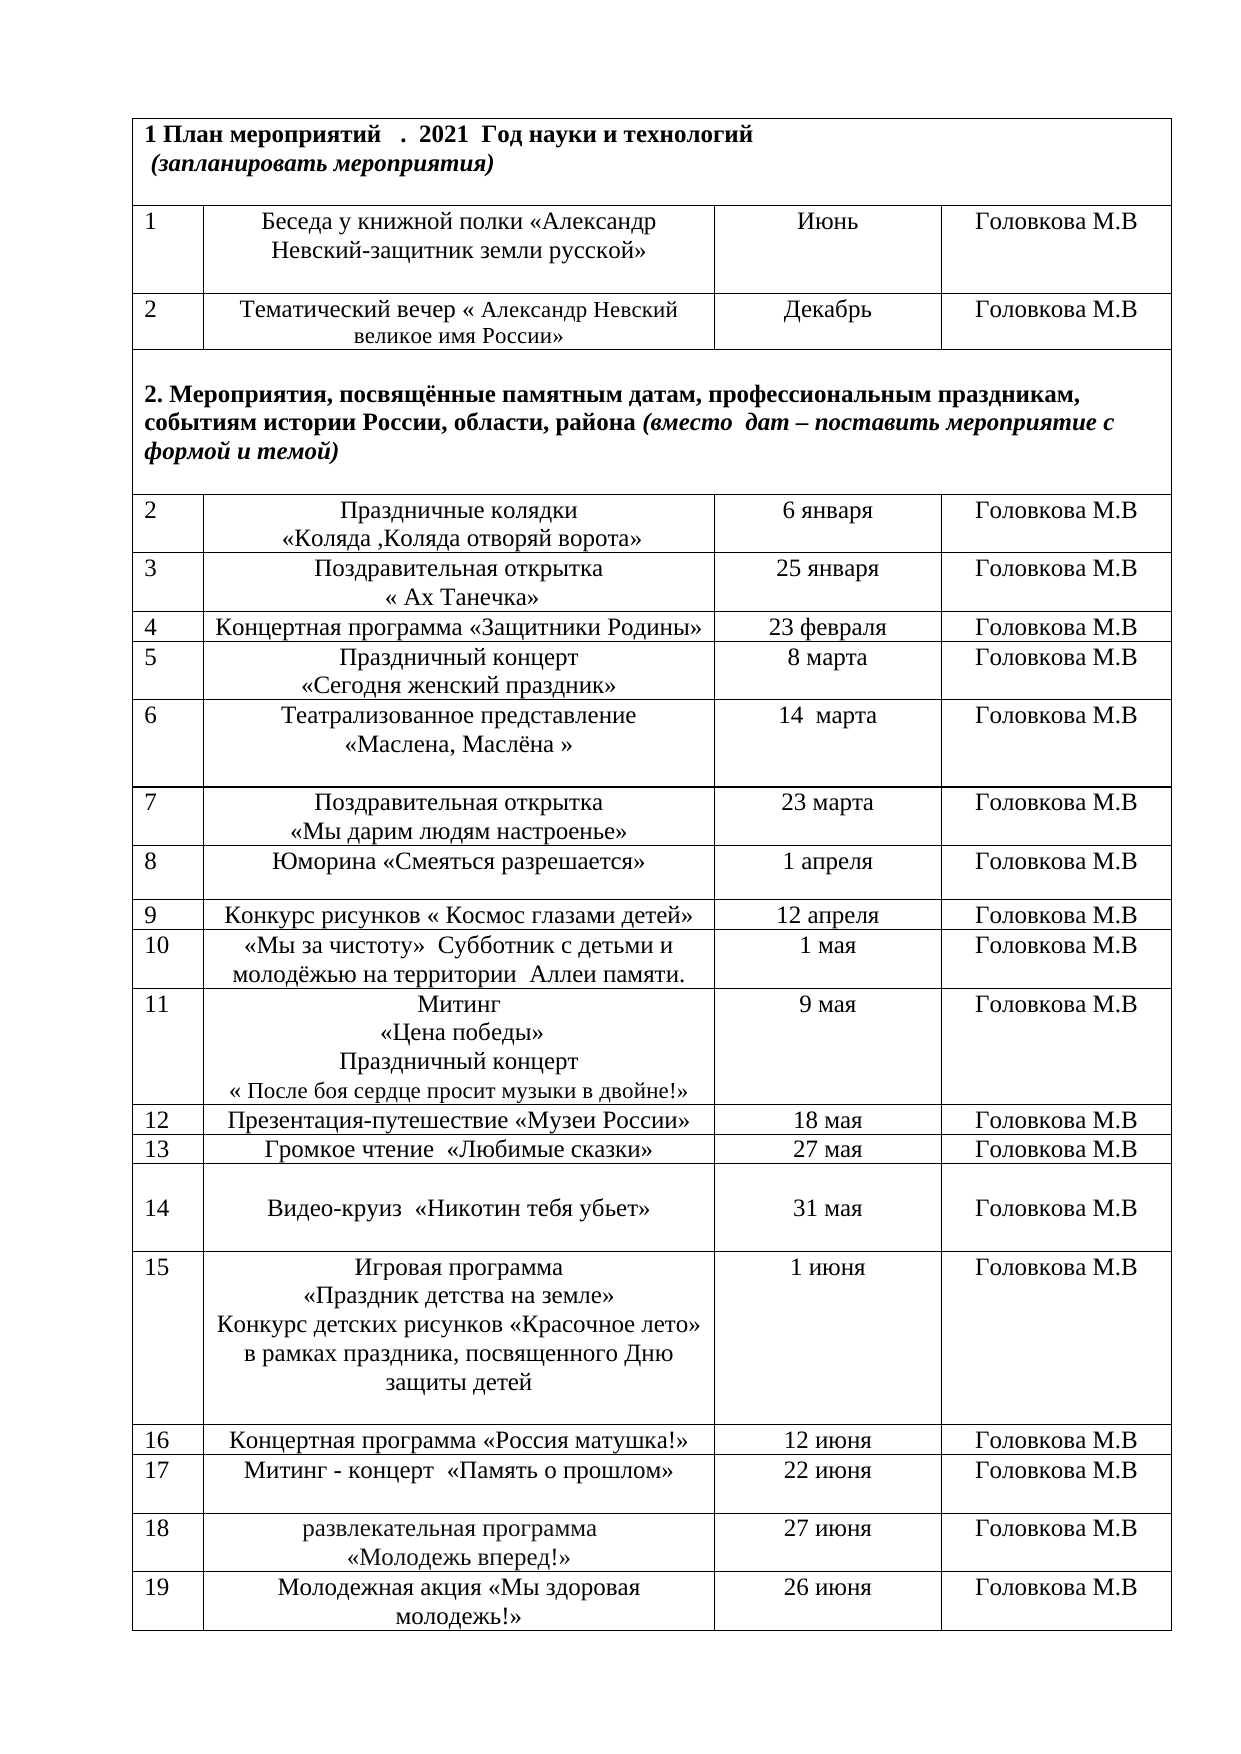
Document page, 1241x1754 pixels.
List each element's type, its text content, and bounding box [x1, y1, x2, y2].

table_cell Головкова М.В [942, 1425, 1171, 1454]
table_cell Беседа у книжной полки «Александр Невский-защитник земли русской» [204, 206, 714, 293]
table_cell 7 [133, 788, 203, 845]
table_cell 17 [133, 1455, 203, 1512]
table_cell Июнь [715, 206, 941, 293]
table_cell Праздничный концерт «Сегодня женский праздник» [204, 642, 714, 699]
table_cell 9 [133, 900, 203, 929]
table_cell 31 мая [715, 1164, 941, 1251]
table_cell Головкова М.В [942, 788, 1171, 845]
table_cell 25 января [715, 553, 941, 611]
table_cell Головкова М.В [942, 1514, 1171, 1571]
table_cell Поздравительная открытка «Мы дарим людям настроенье» [204, 788, 714, 845]
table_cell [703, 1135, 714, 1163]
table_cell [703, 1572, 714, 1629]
table_cell Видео-круиз «Никотин тебя убьет» [204, 1164, 714, 1251]
table_cell 8 [133, 846, 203, 899]
table_cell 15 [133, 1252, 203, 1424]
table_cell 16 [133, 1425, 203, 1454]
table_cell Головкова М.В [942, 930, 1171, 988]
table_cell 11 [133, 989, 203, 1104]
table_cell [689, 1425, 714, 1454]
table_cell 18 [133, 1514, 203, 1571]
table_cell Головкова М.В [942, 846, 1171, 899]
table_cell Головкова М.В [942, 1455, 1171, 1512]
table_cell Головкова М.В [942, 206, 1171, 293]
table_cell 6 [133, 700, 203, 786]
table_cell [133, 119, 1171, 205]
table_cell 5 [133, 642, 203, 699]
table_cell Презентация-путешествие «Музеи России» [204, 1105, 714, 1133]
table_cell Головкова М.В [942, 1164, 1171, 1251]
table_cell 14 марта [715, 700, 941, 786]
table_cell Игровая программа «Праздник детства на земле» Конкурс детских рисунков «Красочное лето» в рамках праздника, посвященного Дню защиты детей [204, 1252, 714, 1424]
table_cell 2 [133, 294, 203, 349]
table_cell 1 мая [715, 930, 941, 988]
table_cell 12 апреля [715, 900, 941, 929]
table_cell Головкова М.В [942, 1135, 1171, 1163]
table_cell развлекательная программа «Молодежь вперед!» [204, 1514, 714, 1571]
table_cell 12 июня [715, 1425, 941, 1454]
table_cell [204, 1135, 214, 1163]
table_cell Головкова М.В [942, 1572, 1171, 1629]
table_cell Митинг «Цена победы» Праздничный концерт « После боя сердце просит музыки в двойне!» [204, 989, 714, 1104]
table_cell 23 марта [715, 788, 941, 845]
table_cell Тематический вечер « Александр Невский великое имя России» [204, 294, 714, 349]
table_cell 10 [133, 930, 203, 988]
table_cell 1 июня [715, 1252, 941, 1424]
table_cell Праздничные колядки «Коляда ,Коляда отворяй ворота» [204, 495, 714, 552]
table_cell Митинг - концерт «Память о прошлом» [204, 1455, 714, 1512]
table_cell 27 мая [715, 1135, 941, 1163]
table_cell Головкова М.В [942, 989, 1171, 1104]
table_cell 1 апреля [715, 846, 941, 899]
table_cell 22 июня [715, 1455, 941, 1512]
table_cell «Мы за чистоту» Субботник с детьми и молодёжью на территории Аллеи памяти. [204, 930, 714, 988]
table_cell Конкурс рисунков « Космос глазами детей» [204, 900, 714, 929]
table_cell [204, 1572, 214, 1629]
table_cell Концертная программа «Защитники Родины» [204, 612, 714, 641]
table_cell Головкова М.В [942, 294, 1171, 349]
table_cell 3 [133, 553, 203, 611]
table_cell Головкова М.В [942, 700, 1171, 786]
table_cell Поздравительная открытка « Ах Танечка» [204, 553, 714, 611]
table_cell Концертная программа «Россия матушка!» [204, 1425, 495, 1454]
table_cell Головкова М.В [942, 900, 1171, 929]
table_cell 27 июня [715, 1514, 941, 1571]
table_cell 6 января [715, 495, 941, 552]
table_cell 23 февраля [715, 612, 941, 641]
table_cell 2. Мероприятия, посвящённые памятным датам, профессиональным праздникам, событиям истории России, области, района (вместо дат – поставить мероприятие с формой и темой) [133, 350, 1171, 494]
table_cell Головкова М.В [942, 1252, 1171, 1424]
table_cell 13 [133, 1135, 203, 1163]
table_cell 2 [133, 495, 203, 552]
table_cell 26 июня [715, 1572, 941, 1629]
table_cell Головкова М.В [942, 642, 1171, 699]
table_cell Головкова М.В [942, 1105, 1171, 1133]
table_cell 9 мая [715, 989, 941, 1104]
table_cell 12 [133, 1105, 203, 1133]
table_cell Юморина «Смеяться разрешается» [204, 846, 714, 899]
table_cell 14 [133, 1164, 203, 1251]
table_cell Головкова М.В [942, 612, 1171, 641]
table_cell Декабрь [715, 294, 941, 349]
table_cell Головкова М.В [942, 553, 1171, 611]
table_cell 18 мая [715, 1105, 941, 1133]
table_cell 8 марта [715, 642, 941, 699]
table_cell 4 [133, 612, 203, 641]
table_cell 1 [133, 206, 203, 293]
table_cell Театрализованное представление «Маслена, Маслёна » [204, 700, 714, 786]
table_cell Головкова М.В [942, 495, 1171, 552]
table_cell 19 [133, 1572, 203, 1629]
